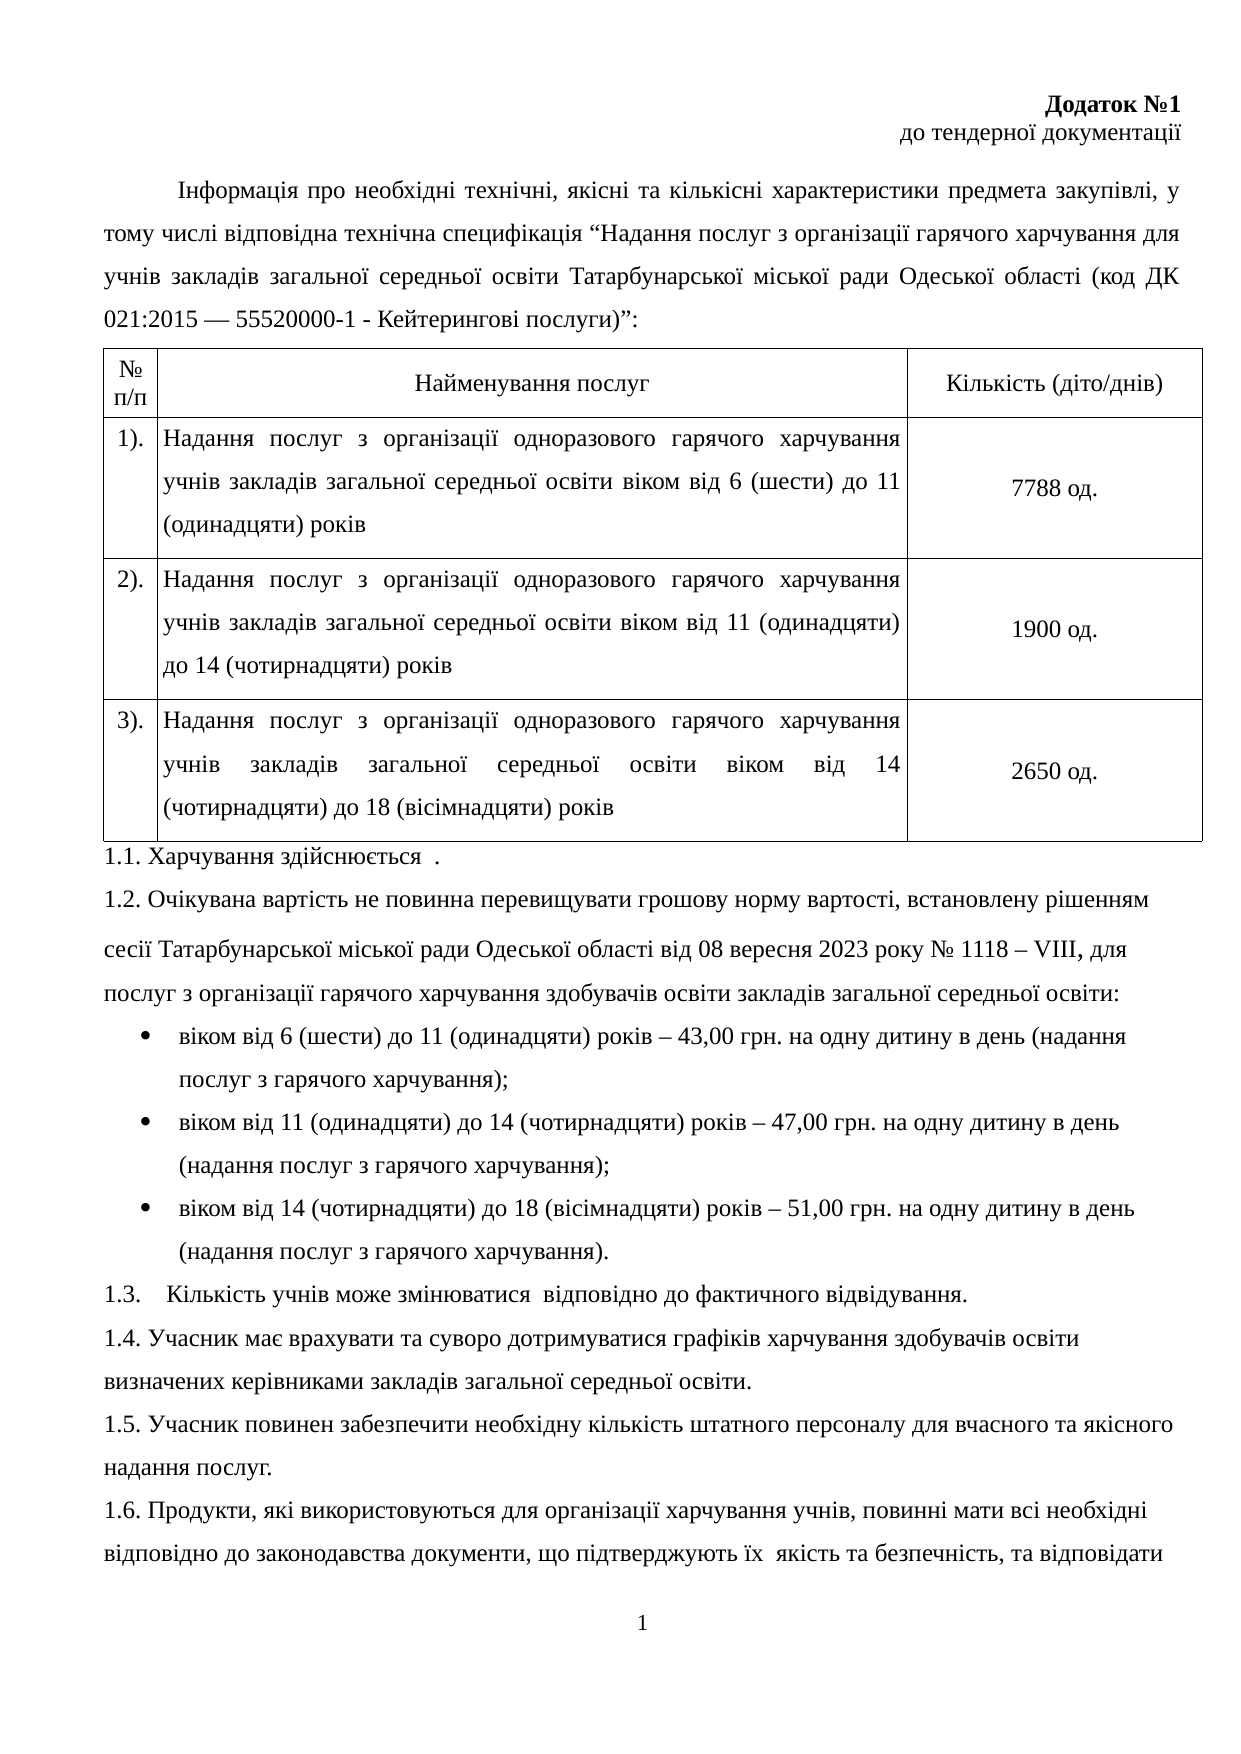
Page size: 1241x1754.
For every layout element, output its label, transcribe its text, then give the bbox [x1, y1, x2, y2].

table_cell Надання послуг з організації одноразового гарячого харчування учнів закладів загальної середньої освіти віком від 6 (шести) до 11 (одинадцяти) років [158, 418, 907, 558]
table_cell 1900 од. [908, 559, 1202, 699]
table_cell Надання послуг з організації одноразового гарячого харчування учнів закладів загальної середньої освіти віком від 11 (одинадцяти) до 14 (чотирнадцяти) років [158, 559, 907, 699]
list віком від 11 (одинадцяти) до 14 (чотирнадцяти) років – 47,00 грн. на одну дитину в день (надання послуг з гарячого харчування); [141, 1107, 1181, 1179]
text 1.5. Учасник повинен забезпечити необхідну кількість штатного персоналу для вчасного та якісного надання послуг. [103, 1409, 1181, 1481]
table_cell 7788 од. [908, 418, 1202, 558]
table_cell 2650 од. [908, 700, 1202, 841]
text 1.2. Очікувана вартість не повинна перевищувати грошову норму вартості, встановлену рішенням сесії Татарбунарської міської ради Одеської області від 08 вересня 2023 року № 1118 – VIII, для послуг з організації гарячого харчування здобувачів освіти закладів загальної середньої освіти: [103, 884, 1181, 1006]
text 1.4. Учасник має врахувати та суворо дотримуватися графіків харчування здобувачів освіти визначених керівниками закладів загальної середньої освіти. [103, 1323, 1181, 1394]
table_header № п/п [104, 349, 157, 417]
text Інформація про необхідні технічні, якісні та кількісні характеристики предмета закупівлі, у тому числі відповідна технічна специфікація “Надання послуг з організації гарячого харчування для учнів закладів загальної середньої освіти Татарбунарської міської ради Одеської області (код ДК 021:2015 — 55520000-1 - Кейтерингові послуги)”: [103, 175, 1181, 333]
list віком від 14 (чотирнадцяти) до 18 (вісімнадцяти) років – 51,00 грн. на одну дитину в день (надання послуг з гарячого харчування). [141, 1193, 1181, 1265]
table_header Найменування послуг [158, 349, 907, 417]
text 1.1. Харчування здійснюється . [103, 842, 1181, 870]
text 1.3. Кількість учнів може змінюватися відповідно до фактичного відвідування. [103, 1279, 1181, 1308]
table_cell Надання послуг з організації одноразового гарячого харчування учнів закладів загальної середньої освіти віком від 14 (чотирнадцяти) до 18 (вісімнадцяти) років [158, 700, 907, 841]
table_header Кількість (діто/днів) [908, 349, 1202, 417]
list віком від 6 (шести) до 11 (одинадцяти) років – 43,00 грн. на одну дитину в день (надання послуг з гарячого харчування); [141, 1021, 1181, 1093]
table_cell 3). [104, 700, 157, 841]
table_cell 2). [104, 559, 157, 699]
text до тендерної документації [666, 117, 1181, 146]
text Додаток №1 [107, 89, 1181, 117]
table_cell 1). [104, 418, 157, 558]
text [103, 1495, 1181, 1567]
